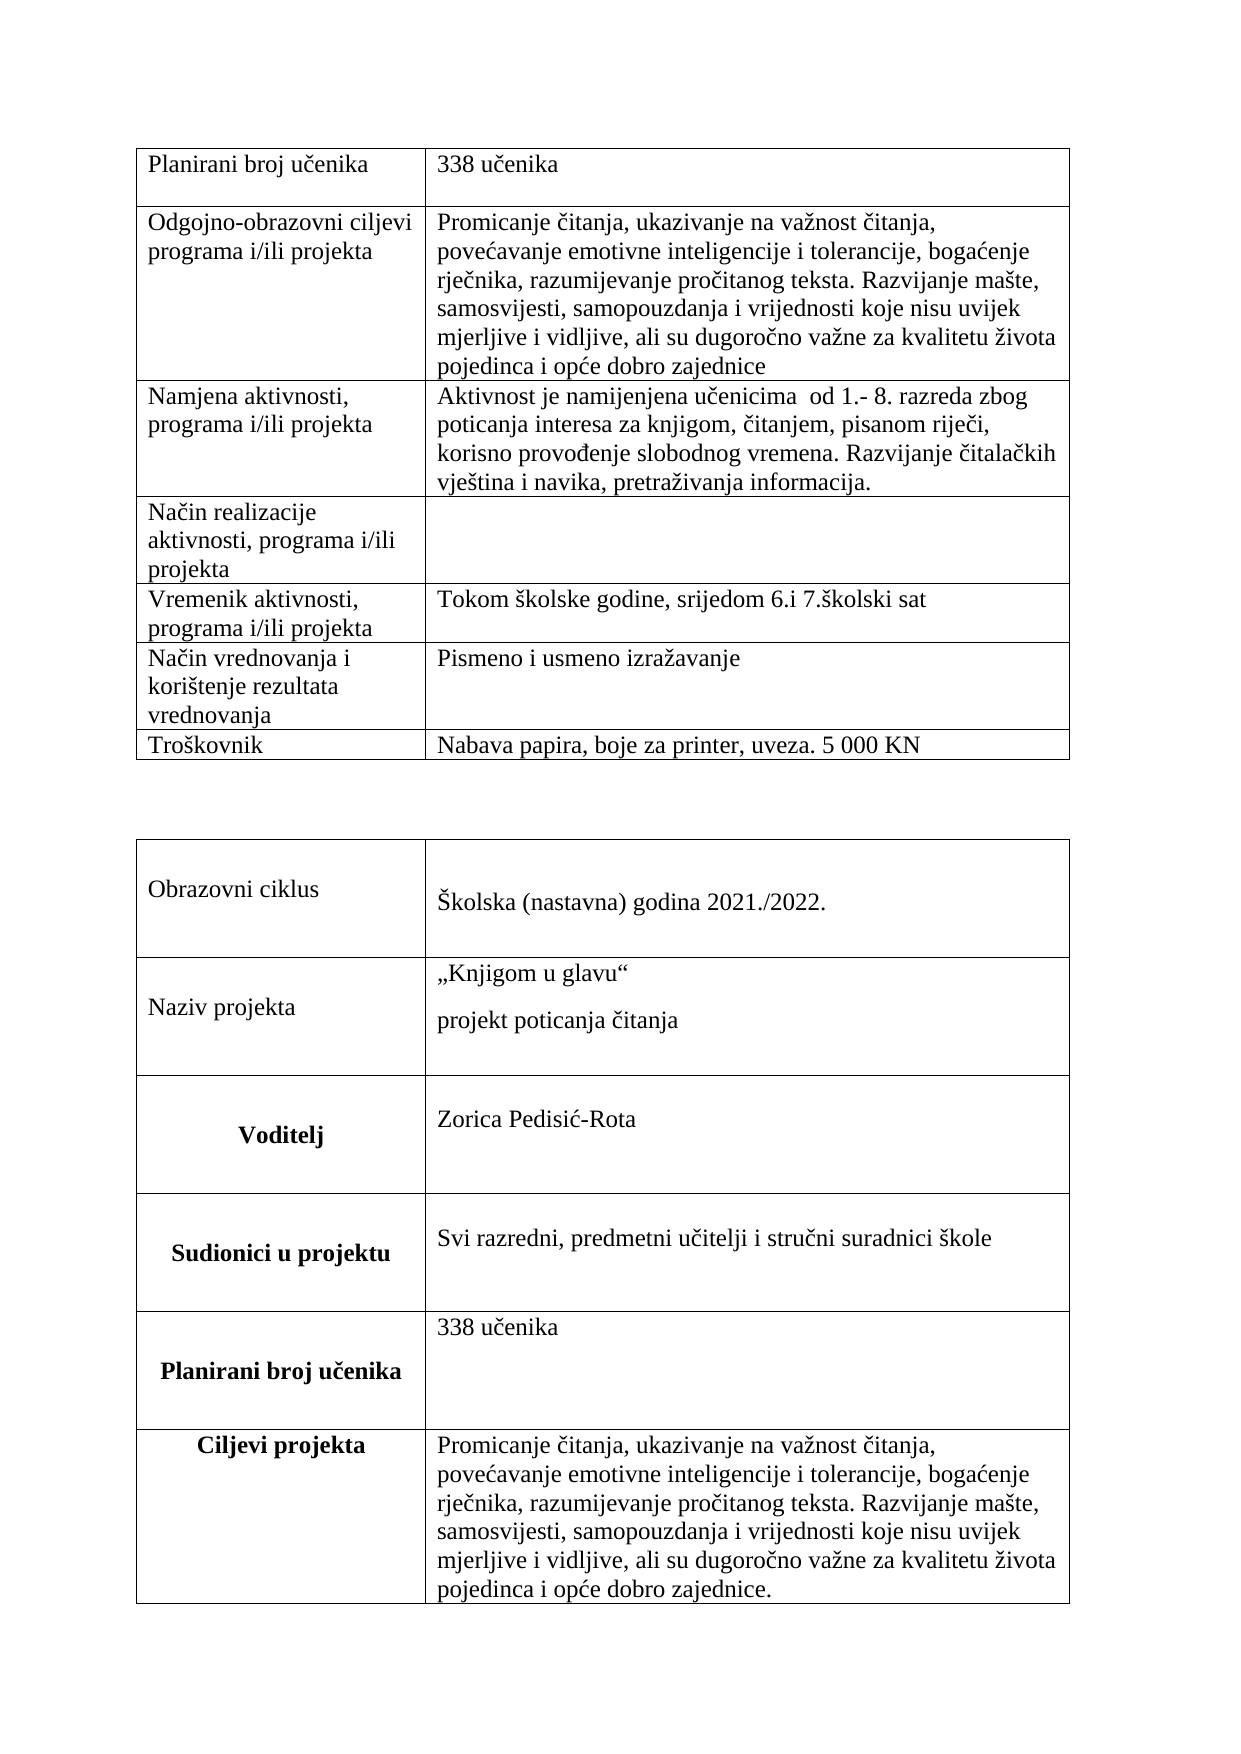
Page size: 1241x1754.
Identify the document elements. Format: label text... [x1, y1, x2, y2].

table_cell 338 učenika [426, 1312, 1069, 1429]
table_cell Voditelj [137, 1076, 425, 1193]
table_cell Tokom školske godine, srijedom 6.i 7.školski sat [426, 584, 1069, 642]
table_cell „Knjigom u glavu“ projekt poticanja čitanja [426, 958, 1069, 1075]
table_cell Ciljevi projekta [137, 1430, 425, 1603]
table_cell Troškovnik [137, 730, 425, 759]
table_cell Nabava papira, boje za printer, uveza. 5 000 KN [426, 730, 1069, 759]
table_cell Zorica Pedisić-Rota [426, 1076, 1069, 1193]
table_cell Način vrednovanja i korištenje rezultata vrednovanja [137, 643, 425, 729]
table_cell 338 učenika [426, 149, 1069, 206]
table_cell Naziv projekta [137, 958, 425, 1075]
table_cell Aktivnost je namijenjena učenicima od 1.- 8. razreda zbog poticanja interesa za knjigom, čitanjem, pisanom riječi, korisno provođenje slobodnog vremena. Razvijanje čitalačkih vještina i navika, pretraživanja informacija. [426, 381, 1069, 496]
table_cell Promicanje čitanja, ukazivanje na važnost čitanja, povećavanje emotivne inteligencije i tolerancije, bogaćenje rječnika, razumijevanje pročitanog teksta. Razvijanje mašte, samosvijesti, samopouzdanja i vrijednosti koje nisu uvijek mjerljive i vidljive, ali su dugoročno važne za kvalitetu života pojedinca i opće dobro zajednice [426, 207, 1069, 380]
table_header Obrazovni ciklus [137, 840, 425, 957]
table_cell Način realizacije aktivnosti, programa i/ili projekta [137, 497, 425, 583]
table_cell Namjena aktivnosti, programa i/ili projekta [137, 381, 425, 496]
table_cell Sudionici u projektu [137, 1194, 425, 1311]
table_cell Odgojno-obrazovni ciljevi programa i/ili projekta [137, 207, 425, 380]
table_cell Pismeno i usmeno izražavanje [426, 643, 1069, 729]
table_cell [426, 497, 1069, 583]
table_cell Planirani broj učenika [137, 1312, 425, 1429]
table_cell Svi razredni, predmetni učitelji i stručni suradnici škole [426, 1194, 1069, 1311]
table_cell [426, 1430, 1069, 1603]
table_cell Vremenik aktivnosti, programa i/ili projekta [137, 584, 425, 642]
table_cell Planirani broj učenika [137, 149, 425, 206]
table_header Školska (nastavna) godina 2021./2022. [426, 840, 1069, 957]
